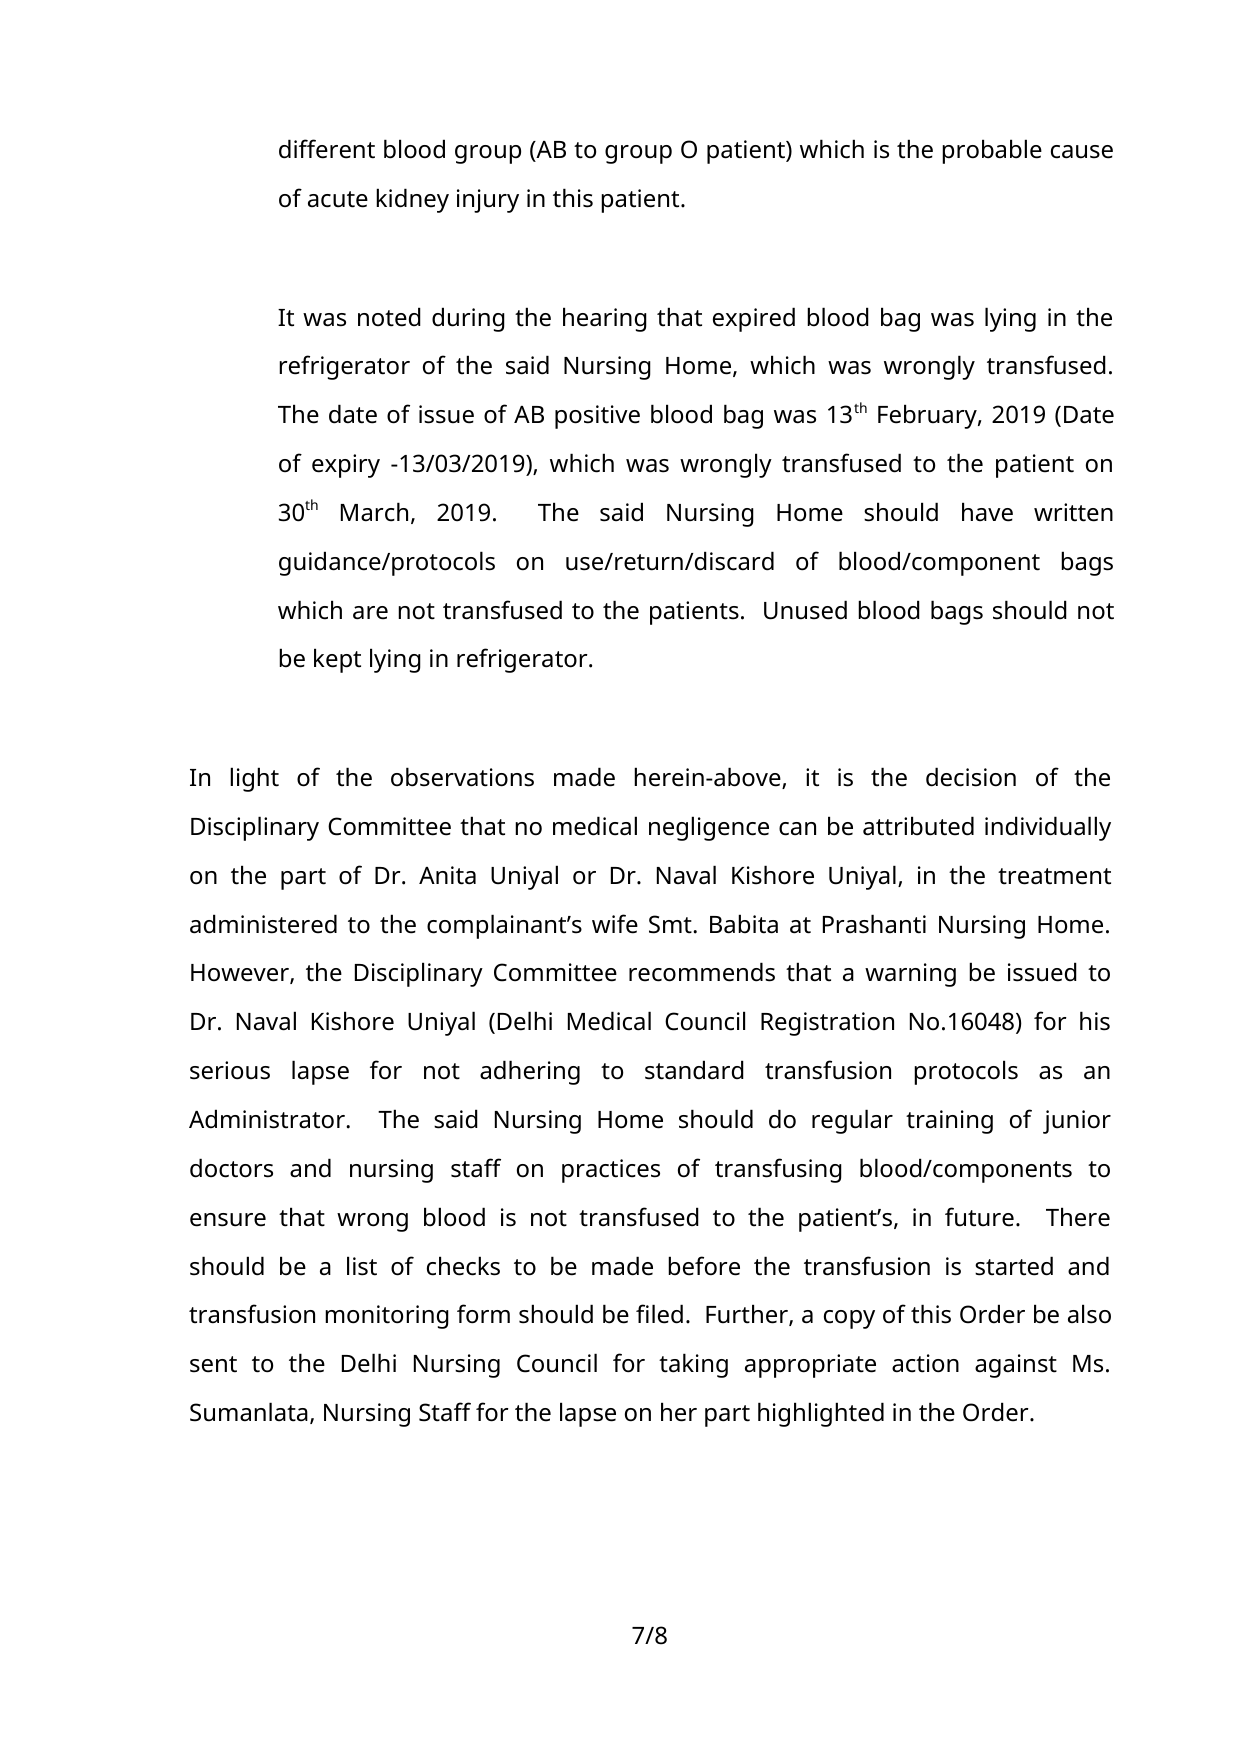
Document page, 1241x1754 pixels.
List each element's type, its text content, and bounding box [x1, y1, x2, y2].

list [233, 133, 1115, 214]
text In light of the observations made herein-above, it is the decision of the Disciplinary Committee that no medical negligence can be attributed individually on the part of Dr. Anita Uniyal or Dr. Naval Kishore Uniyal, in the treatment administered to the complainant’s wife Smt. Babita at Prashanti Nursing Home. However, the Disciplinary Committee recommends that a warning be issued to Dr. Naval Kishore Uniyal (Delhi Medical Council Registration No.16048) for his serious lapse for not adhering to standard transfusion protocols as an Administrator. The said Nursing Home should do regular training of junior doctors and nursing staff on practices of transfusing blood/components to ensure that wrong blood is not transfused to the patient’s, in future. There should be a list of checks to be made before the transfusion is started and transfusion monitoring form should be filed. Further, a copy of this Order be also sent to the Delhi Nursing Council for taking appropriate action against Ms. Sumanlata, Nursing Staff for the lapse on her part highlighted in the Order. [189, 761, 1113, 1428]
text It was noted during the hearing that expired blood bag was lying in the refrigerator of the said Nursing Home, which was wrongly transfused. The date of issue of AB positive blood bag was 13th February, 2019 (Date of expiry -13/03/2019), which was wrongly transfused to the patient on 30th March, 2019. The said Nursing Home should have written guidance/protocols on use/return/discard of blood/component bags which are not transfused to the patients. Unused blood bags should not be kept lying in refrigerator. [278, 300, 1115, 675]
